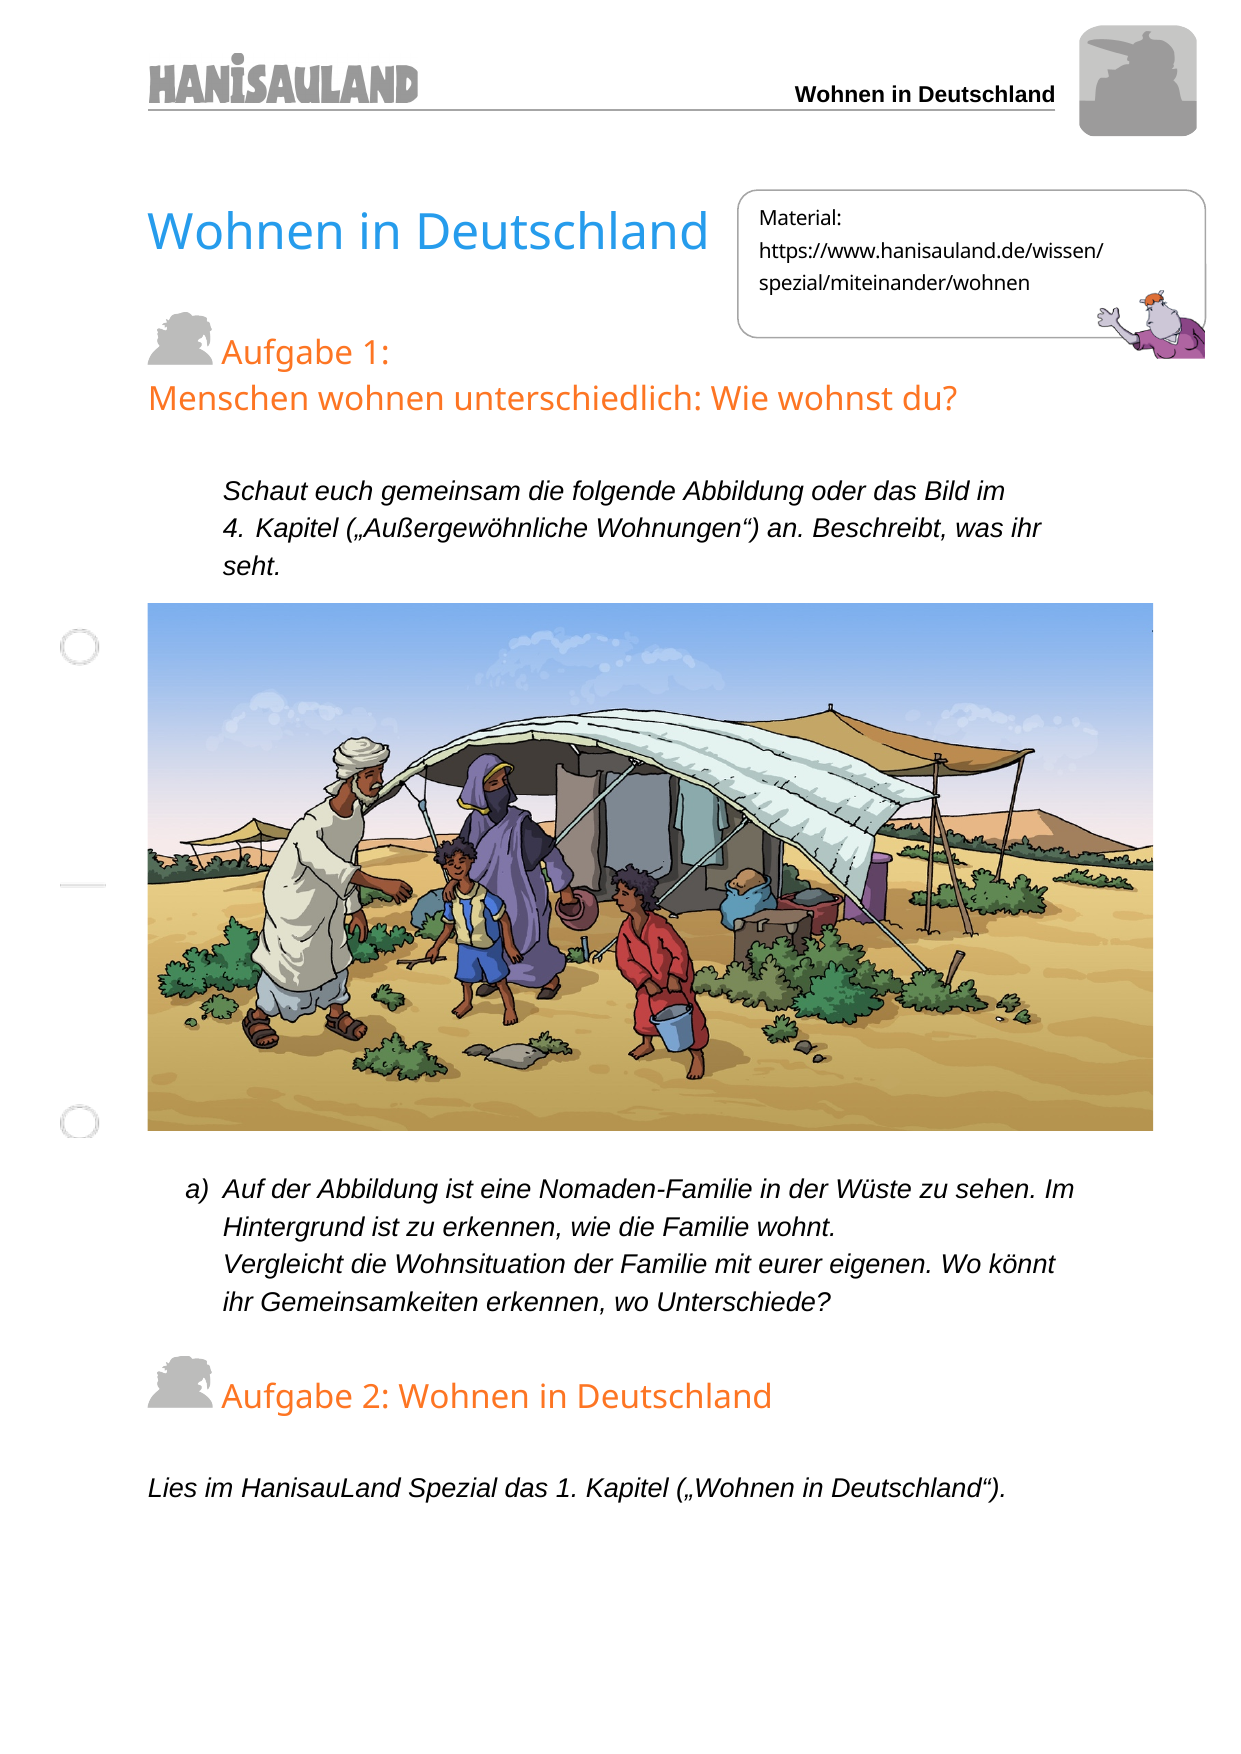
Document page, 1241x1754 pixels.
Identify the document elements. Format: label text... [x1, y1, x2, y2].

picture [147, 603, 1154, 1131]
text Aufgabe 1: Menschen wohnen unterschiedlich: Wie wohnst du? [148, 313, 1093, 420]
picture [1077, 25, 1197, 135]
list Schaut euch gemeinsam die folgende Abbildung oder das Bild im 4. Kapitel („Außergewöhnliche Wohnungen“) an. Beschreibt, was ihr seht. [223, 470, 1093, 582]
picture [149, 53, 418, 103]
text Aufgabe 2: Wohnen in Deutschland [148, 1356, 1093, 1418]
picture [1088, 282, 1205, 358]
picture [147, 312, 213, 365]
picture [147, 1356, 213, 1408]
text Lies im HanisauLand Spezial das 1. Kapitel („Wohnen in Deutschland“). [148, 1468, 1093, 1505]
text Wohnen in Deutschland [148, 209, 737, 259]
text Wohnen in Deutschland [739, 209, 1093, 259]
list Vergleicht die Wohnsituation der Familie mit eurer eigenen. Wo könnt ihr Gemeinsamkeiten erkennen, wo Unterschiede? [223, 1243, 1093, 1356]
list Auf der Abbildung ist eine Nomaden-Familie in der Wüste zu sehen. Im Hintergrund ist zu erkennen, wie die Familie wohnt. [185, 1168, 1093, 1243]
